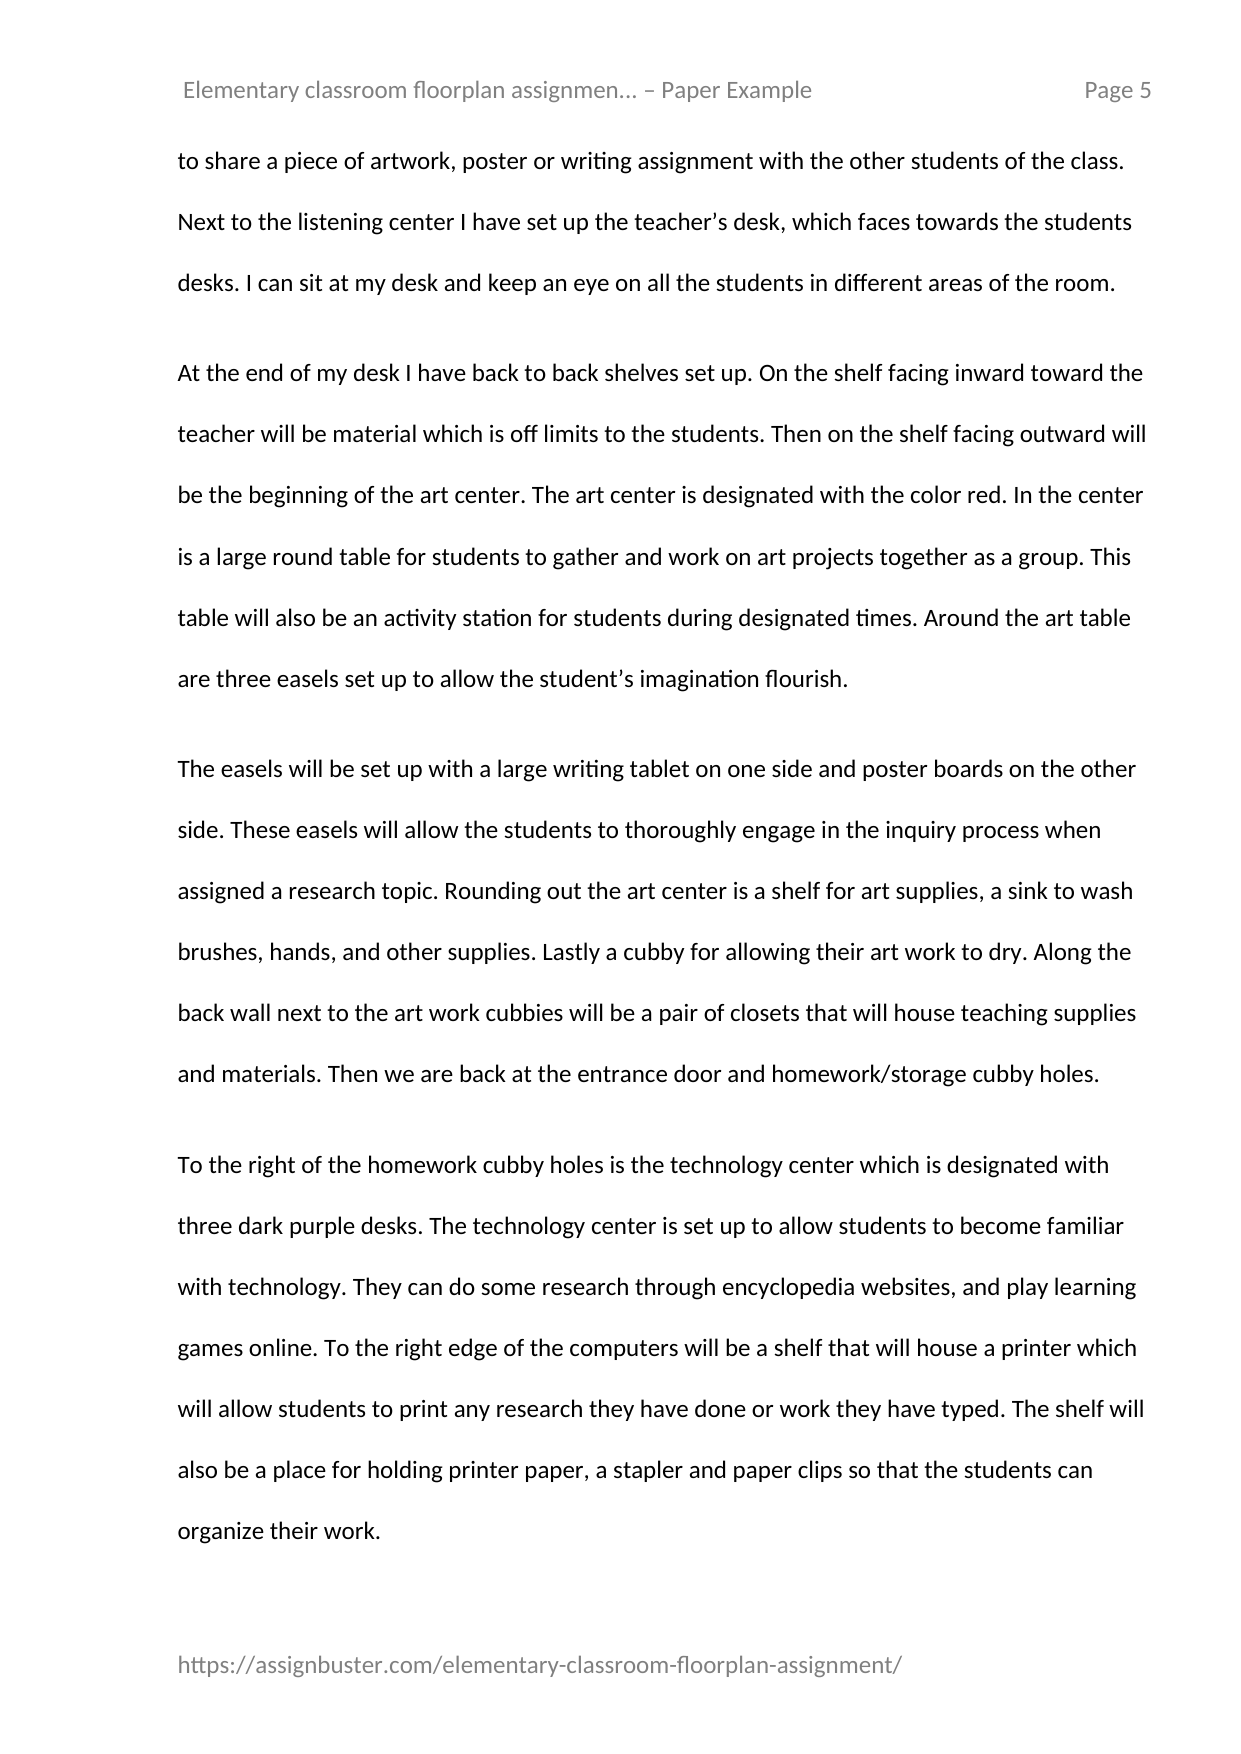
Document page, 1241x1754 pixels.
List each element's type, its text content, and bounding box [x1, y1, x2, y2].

text To the right of the homework cubby holes is the technology center which is designated with three dark purple desks. The technology center is set up to allow students to become familiar with technology. They can do some research through encyclopedia websites, and play learning games online. To the right edge of the computers will be a shelf that will house a printer which will allow students to print any research they have done or work they have typed. The shelf will also be a place for holding printer paper, a stapler and paper clips so that the students can organize their work. [177, 1149, 1152, 1546]
text At the end of my desk I have back to back shelves set up. On the shelf facing inward toward the teacher will be material which is off limits to the students. Then on the shelf facing outward will be the beginning of the art center. The art center is designated with the color red. In the center is a large round table for students to gather and work on art projects together as a group. This table will also be an activity station for students during designated times. Around the art table are three easels set up to allow the student’s imagination flourish. [177, 358, 1152, 693]
text The easels will be set up with a large writing tablet on one side and poster boards on the other side. These easels will allow the students to thoroughly engage in the inquiry process when assigned a research topic. Rounding out the art center is a shelf for art supplies, a sink to wash brushes, hands, and other supplies. Lastly a cubby for allowing their art work to dry. Along the back wall next to the art work cubbies will be a pair of closets that will house teaching supplies and materials. Then we are back at the entrance door and homework/storage cubby holes. [177, 753, 1152, 1089]
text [177, 145, 1152, 298]
